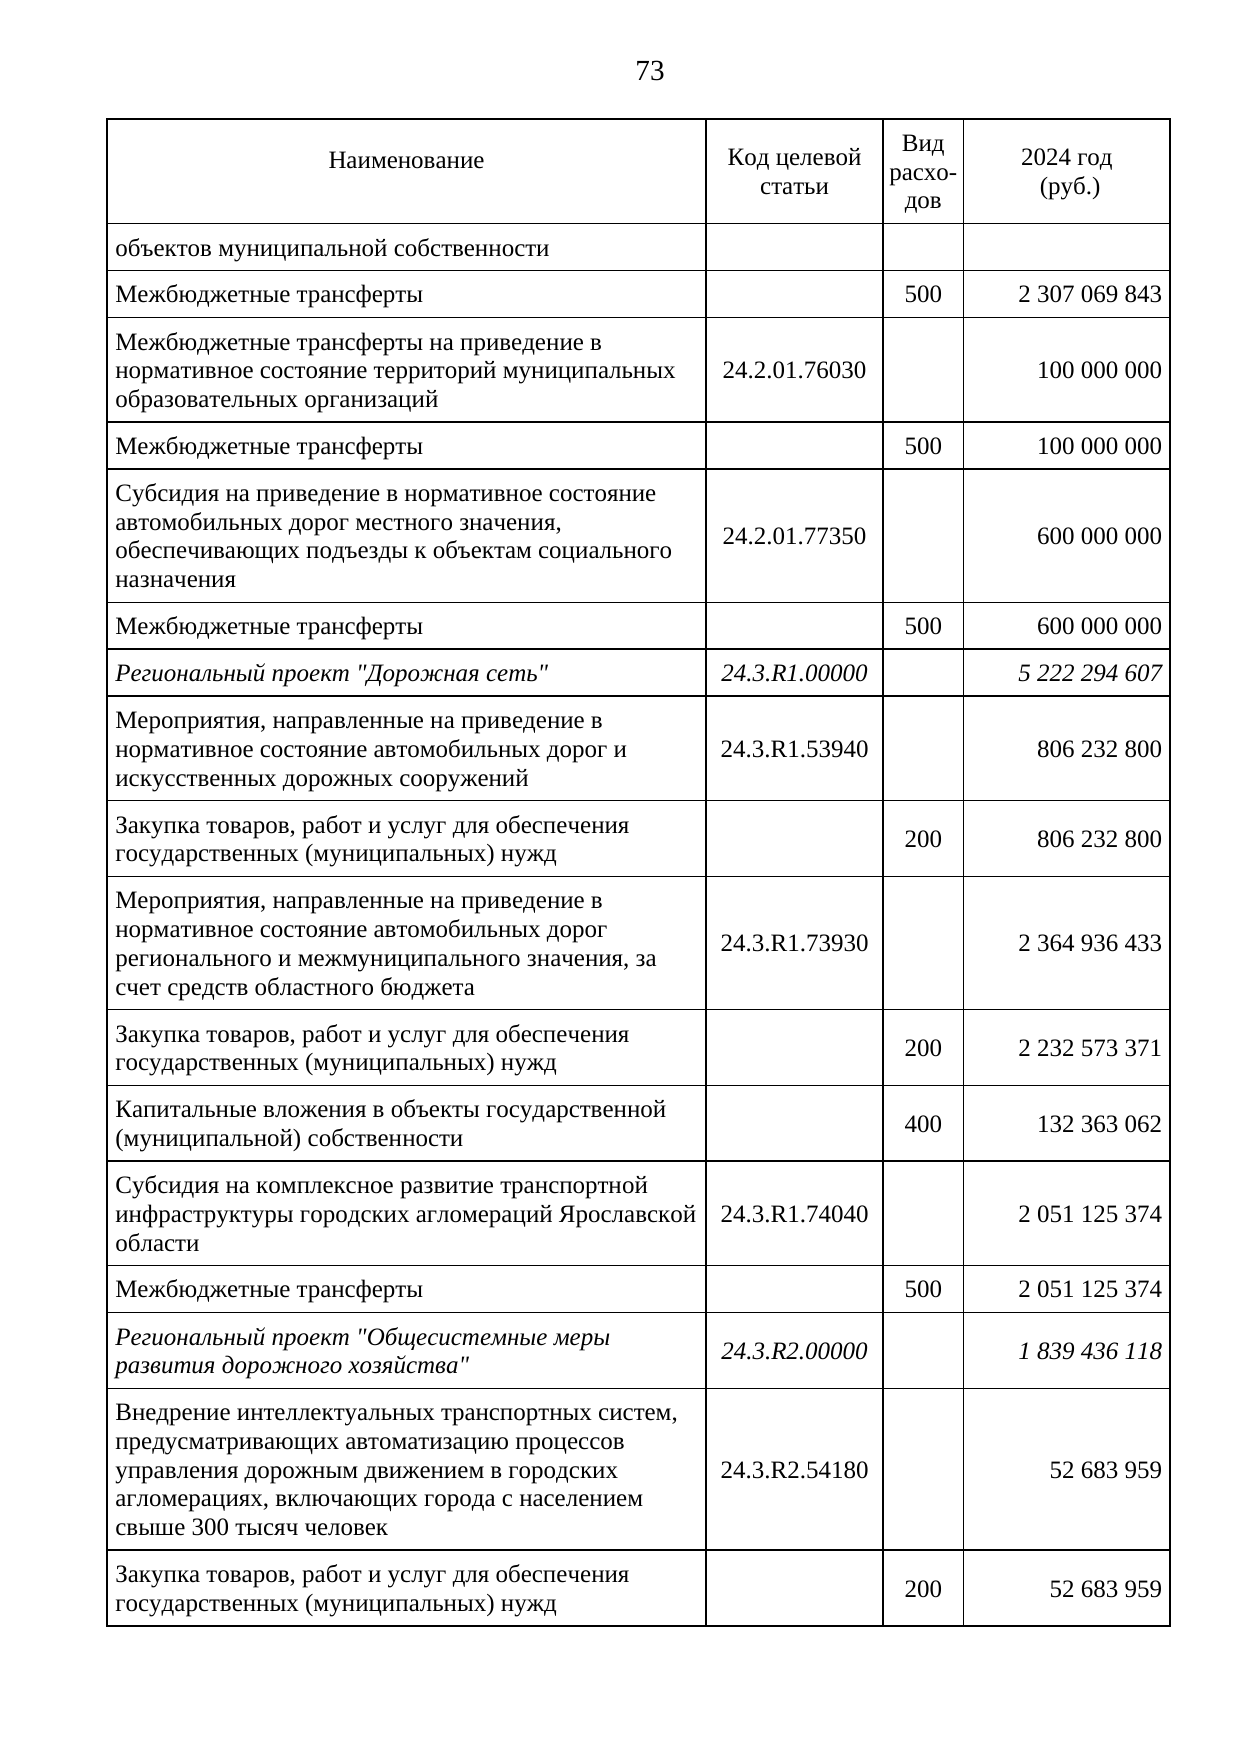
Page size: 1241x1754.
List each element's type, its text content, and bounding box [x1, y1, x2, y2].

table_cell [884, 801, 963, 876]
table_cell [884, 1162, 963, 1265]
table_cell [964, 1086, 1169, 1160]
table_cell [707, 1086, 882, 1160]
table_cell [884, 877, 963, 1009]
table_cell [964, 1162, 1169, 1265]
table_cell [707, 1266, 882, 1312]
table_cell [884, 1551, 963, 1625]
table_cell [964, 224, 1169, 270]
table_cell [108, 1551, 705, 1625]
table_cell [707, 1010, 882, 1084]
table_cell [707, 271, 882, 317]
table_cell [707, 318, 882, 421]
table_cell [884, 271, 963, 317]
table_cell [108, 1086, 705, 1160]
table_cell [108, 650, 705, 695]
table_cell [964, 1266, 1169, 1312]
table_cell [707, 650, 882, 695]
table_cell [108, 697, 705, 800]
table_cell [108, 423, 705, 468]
table_header [964, 120, 1169, 223]
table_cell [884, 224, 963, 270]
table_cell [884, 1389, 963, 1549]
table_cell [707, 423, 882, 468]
table_header Наименование [108, 120, 705, 223]
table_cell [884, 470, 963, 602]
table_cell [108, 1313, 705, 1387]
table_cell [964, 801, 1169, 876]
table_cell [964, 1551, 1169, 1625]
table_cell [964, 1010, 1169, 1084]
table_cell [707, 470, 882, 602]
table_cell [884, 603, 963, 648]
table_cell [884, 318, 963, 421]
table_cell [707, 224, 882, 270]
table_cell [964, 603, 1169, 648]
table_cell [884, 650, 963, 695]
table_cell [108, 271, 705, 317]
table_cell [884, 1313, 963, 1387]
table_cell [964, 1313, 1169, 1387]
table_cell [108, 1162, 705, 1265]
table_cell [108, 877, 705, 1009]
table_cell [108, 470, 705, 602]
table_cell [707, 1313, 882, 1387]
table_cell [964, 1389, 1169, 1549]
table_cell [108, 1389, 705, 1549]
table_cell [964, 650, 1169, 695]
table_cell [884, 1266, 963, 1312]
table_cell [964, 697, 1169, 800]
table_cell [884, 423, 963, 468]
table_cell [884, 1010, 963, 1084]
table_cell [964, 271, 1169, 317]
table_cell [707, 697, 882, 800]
table_header [707, 120, 882, 223]
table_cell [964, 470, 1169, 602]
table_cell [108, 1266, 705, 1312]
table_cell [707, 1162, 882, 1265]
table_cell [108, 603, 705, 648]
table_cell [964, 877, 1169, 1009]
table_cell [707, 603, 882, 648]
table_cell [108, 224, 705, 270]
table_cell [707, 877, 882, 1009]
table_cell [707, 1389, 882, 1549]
table_header [884, 120, 963, 223]
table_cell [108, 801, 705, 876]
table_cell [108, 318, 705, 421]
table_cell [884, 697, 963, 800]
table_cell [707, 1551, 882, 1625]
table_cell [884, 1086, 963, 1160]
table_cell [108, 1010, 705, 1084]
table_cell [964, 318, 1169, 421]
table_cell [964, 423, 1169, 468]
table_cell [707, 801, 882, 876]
